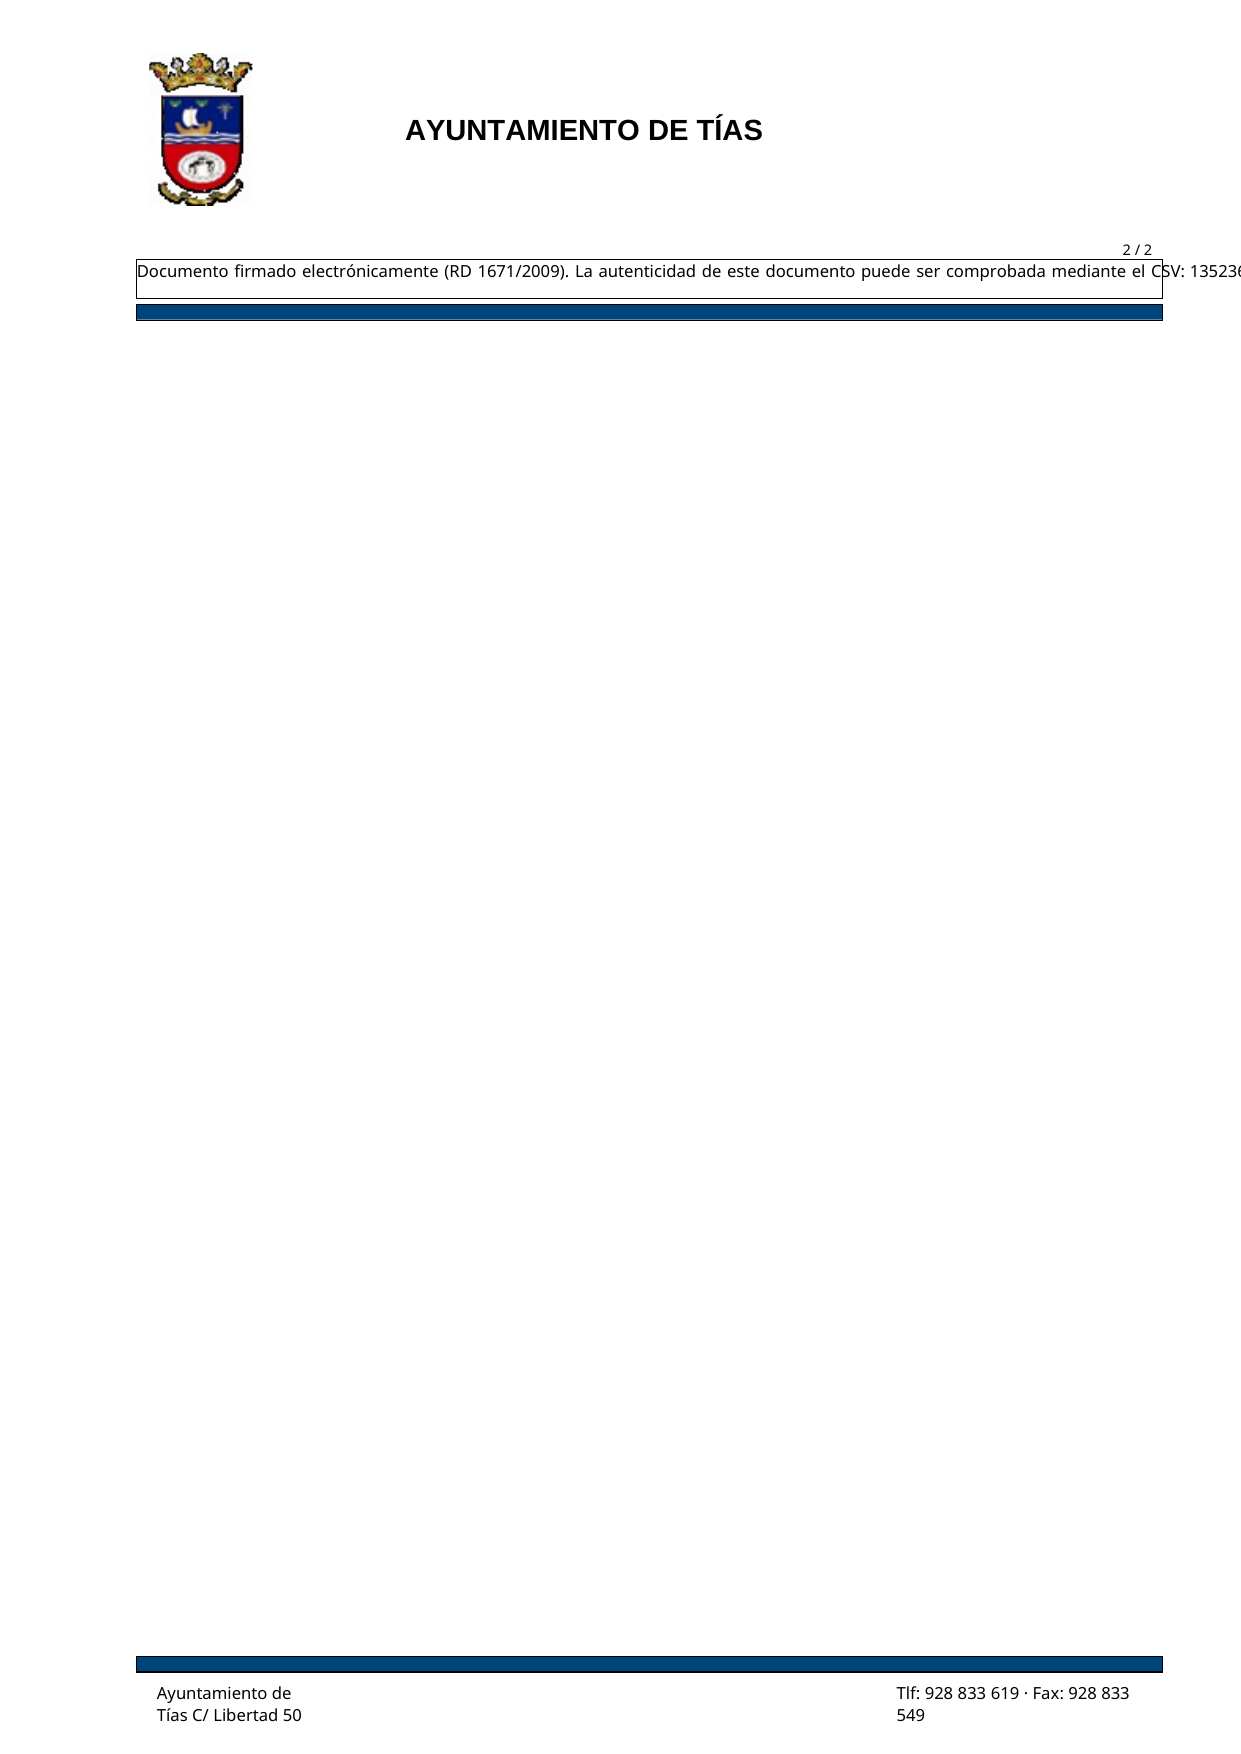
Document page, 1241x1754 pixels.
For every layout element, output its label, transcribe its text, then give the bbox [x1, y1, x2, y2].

text 2 / 2 [135, 240, 1152, 259]
picture [149, 53, 253, 206]
